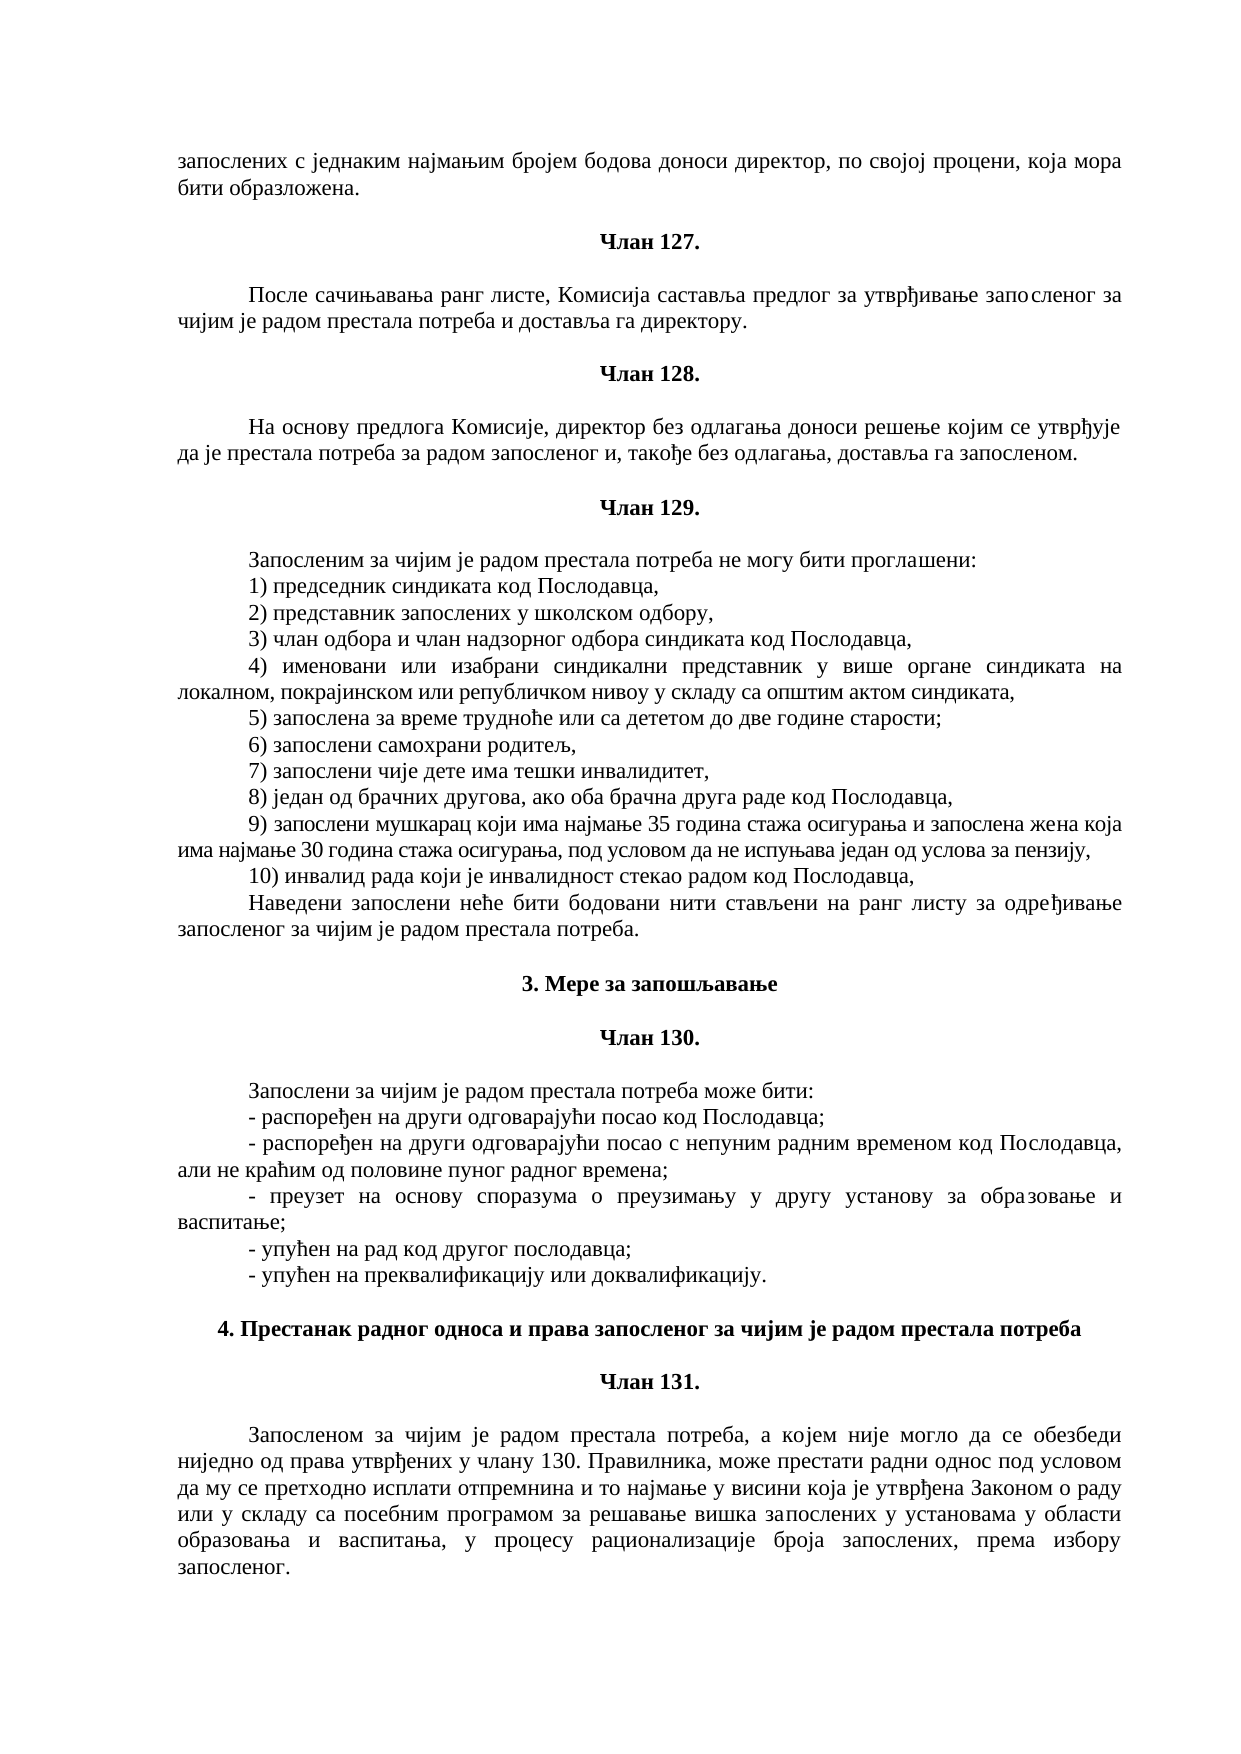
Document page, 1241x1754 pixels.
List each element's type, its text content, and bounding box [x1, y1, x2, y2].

text 3. Мере за запошљавање [177, 969, 1122, 996]
text Члан 131. [177, 1368, 1122, 1394]
text Члан 127. [177, 228, 1122, 255]
text - распоређен на други одговарајући посао код Послодавца; [177, 1103, 1122, 1129]
text 8) један од брачних другова, ако оба брачна друга раде код Послодавца, [177, 783, 1122, 810]
text 10) инвалид рада који је инвалидност стекао радом код Послодавца, [177, 862, 1122, 889]
text На основу предлога Комисије, директор без одлагања доноси решење којим се утврђује да је престала потреба за радом запосленог и, такође без одлагања, доставља га запосленом. [177, 413, 1122, 466]
text 9) запослени мушкарац који има најмање 35 година стажа осигурања и запослена жена која има најмање 30 година стажа осигурања, под условом да не испуњава један од услова за пензију, [177, 810, 1122, 862]
text Члан 130. [177, 1024, 1122, 1050]
text 3) члан одбора и члан надзорног одбора синдиката код Послодавца, [177, 625, 1122, 652]
text 2) представник запослених у школском одбору, [177, 599, 1122, 625]
text После сачињавања ранг листе, Комисија саставља предлог за утврђивање запосленог за чијим је радом престала потреба и доставља га директору. [177, 281, 1122, 334]
text - упућен на преквалификацију или доквалификацију. [177, 1261, 1122, 1287]
text 4. Престанак радног односа и права запосленог за чијим је радом престала потреба [177, 1316, 1122, 1342]
text 5) запослена за време трудноће или са дететом до две године старости; [177, 704, 1122, 731]
text - распоређен на други одговарајући посао с непуним радним временом код Послодавца, али не краћим од половине пуног радног времена; [177, 1129, 1122, 1182]
text Члан 129. [177, 493, 1122, 520]
text 7) запослени чије дете има тешки инвалидитет, [177, 757, 1122, 783]
text Наведени запослени неће бити бодовани нити стављени на ранг листу за одређивање запосленог за чијим је радом престала потреба. [177, 889, 1122, 942]
text Запосленим за чијим је радом престала потреба не могу бити проглашени: [177, 546, 1122, 573]
text Запослени за чијим је радом престала потреба може бити: [177, 1077, 1122, 1103]
text 6) запослени самохрани родитељ, [177, 731, 1122, 757]
text - упућен на рад код другог послодавца; [177, 1235, 1122, 1261]
text 1) председник синдиката код Послодавца, [177, 573, 1122, 599]
text - преузет на основу споразума о преузимању у другу установу за образовање и васпитање; [177, 1182, 1122, 1235]
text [177, 148, 1122, 200]
text Запосленом за чијим је радом престала потреба, а којем није могло да се обезбеди ниједно од права утврђених у члану 130. Правилника, може престати радни однос под условом да му се претходно исплати отпремнина и то најмање у висини која је утврђена Законом о раду или у складу са посебним програмом за решавање вишка запослених у установама у области образовања и васпитања, у процесу рационализације броја запослених, према избору запосленог. [177, 1421, 1122, 1579]
text Члан 128. [177, 360, 1122, 386]
text 4) именовани или изабрани синдикални представник у више органе синдиката на локалном, покрајинском или републичком нивоу у складу са општим актом синдиката, [177, 652, 1122, 704]
